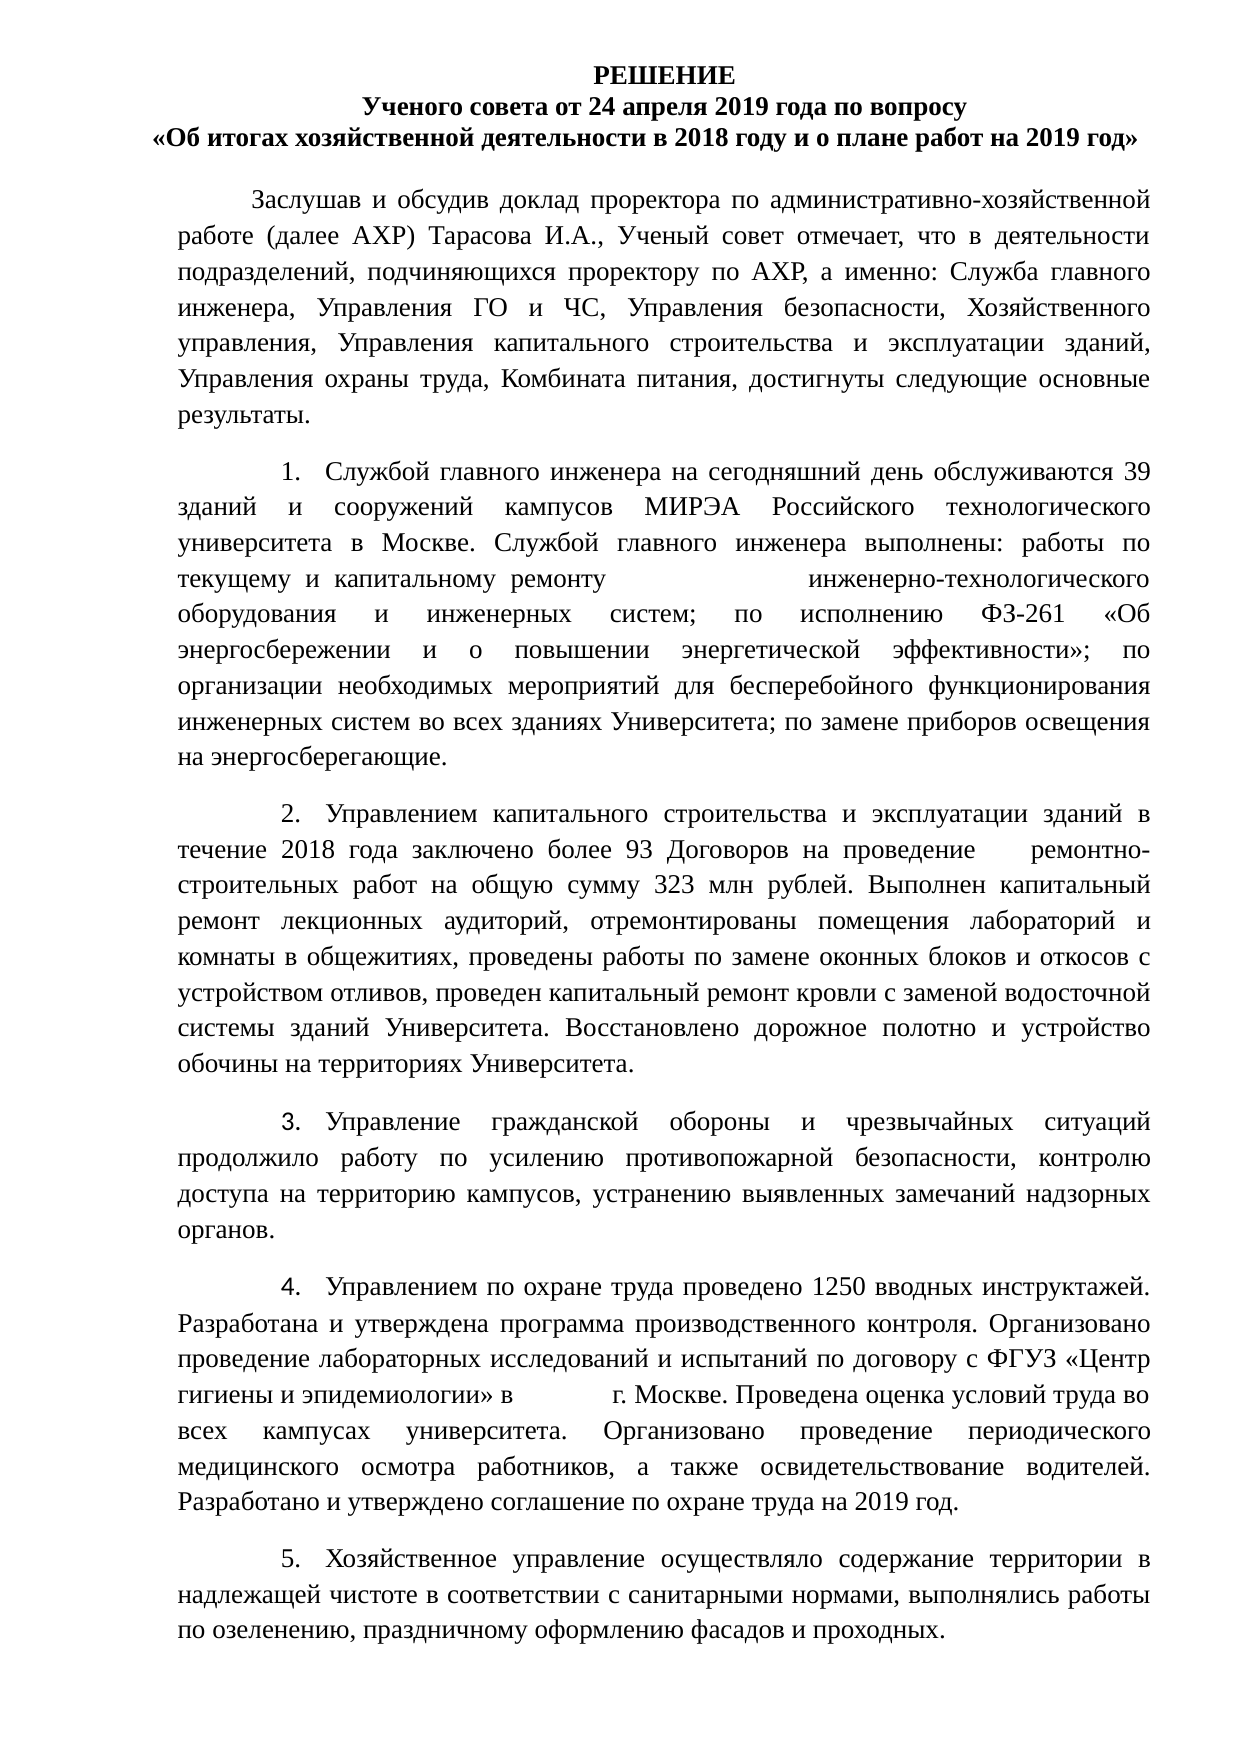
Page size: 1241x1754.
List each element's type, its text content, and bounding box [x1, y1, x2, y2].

text Заслушав и обсудив доклад проректора по административно-хозяйственной работе (далее АХР) Тарасова И.А., Ученый совет отмечает, что в деятельности подразделений, подчиняющихся проректору по АХР, а именно: Служба главного инженера, Управления ГО и ЧС, Управления безопасности, Хозяйственного управления, Управления капитального строительства и эксплуатации зданий, Управления охраны труда, Комбината питания, достигнуты следующие основные результаты. [177, 184, 1152, 429]
list Хозяйственное управление осуществляло содержание территории в надлежащей чистоте в соответствии с санитарными нормами, выполнялись работы по озеленению, праздничному оформлению фасадов и проходных. [177, 1542, 1152, 1645]
list Управлением капитального строительства и эксплуатации зданий в течение 2018 года заключено более 93 Договоров на проведение ремонтно-строительных работ на общую сумму 323 млн рублей. Выполнен капитальный ремонт лекционных аудиторий, отремонтированы помещения лабораторий и комнаты в общежитиях, проведены работы по замене оконных блоков и откосов с устройством отливов, проведен капитальный ремонт кровли с заменой водосточной системы зданий Университета. Восстановлено дорожное полотно и устройство обочины на территориях Университета. [177, 797, 1152, 1078]
text Ученого совета от 24 апреля 2019 года по вопросу [177, 90, 1152, 121]
list Службой главного инженера на сегодняшний день обслуживаются 39 зданий и сооружений кампусов МИРЭА Российского технологического университета в Москве. Службой главного инженера выполнены: работы по текущему и капитальному ремонту инженерно-технологического оборудования и инженерных систем; по исполнению ФЗ-261 «Об энергосбережении и о повышении энергетической эффективности»; по организации необходимых мероприятий для бесперебойного функционирования инженерных систем во всех зданиях Университета; по замене приборов освещения на энергосберегающие. [177, 454, 1152, 772]
list Управление гражданской обороны и чрезвычайных ситуаций продолжило работу по усилению противопожарной безопасности, контролю доступа на территорию кампусов, устранению выявленных замечаний надзорных органов. [177, 1104, 1152, 1244]
list Управлением по охране труда проведено 1250 вводных инструктажей. Разработана и утверждена программа производственного контроля. Организовано проведение лабораторных исследований и испытаний по договору с ФГУЗ «Центр гигиены и эпидемиологии» в г. Москве. Проведена оценка условий труда во всех кампусах университета. Организовано проведение периодического медицинского осмотра работников, а также освидетельствование водителей. Разработано и утверждено соглашение по охране труда на 2019 год. [177, 1269, 1152, 1517]
text «Об итогах хозяйственной деятельности в 2018 году и о плане работ на 2019 год» [133, 121, 1152, 152]
text РЕШЕНИЕ [177, 59, 1152, 90]
